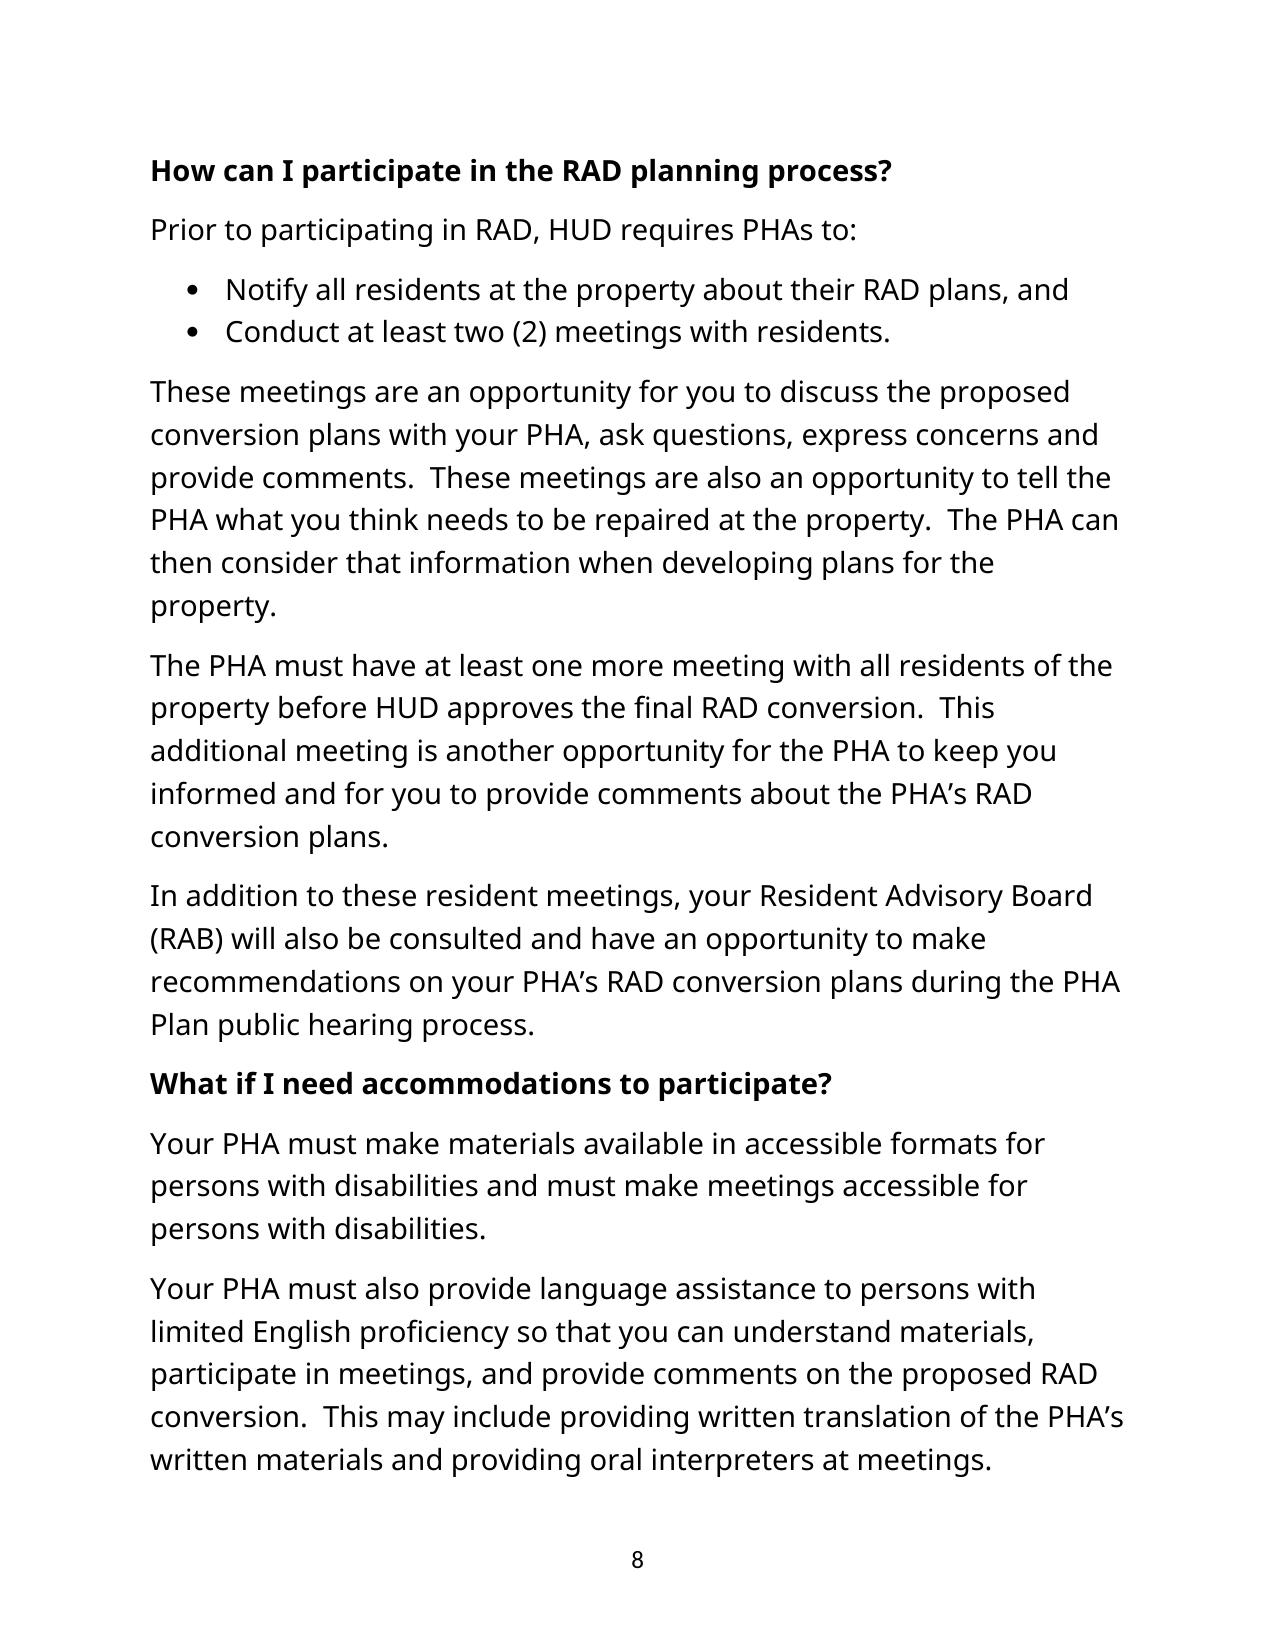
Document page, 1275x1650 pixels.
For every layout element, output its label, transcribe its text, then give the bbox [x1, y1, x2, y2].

text Your PHA must also provide language assistance to persons with limited English proficiency so that you can understand materials, participate in meetings, and provide comments on the proposed RAD conversion. This may include providing written translation of the PHA’s written materials and providing oral interpreters at meetings. [150, 1268, 1125, 1479]
text What if I need accommodations to participate? [150, 1063, 1125, 1103]
text These meetings are an opportunity for you to discuss the proposed conversion plans with your PHA, ask questions, express concerns and provide comments. These meetings are also an opportunity to tell the PHA what you think needs to be repaired at the property. The PHA can then consider that information when developing plans for the property. [150, 371, 1125, 625]
list Conduct at least two (2) meetings with residents. [187, 312, 1125, 351]
text How can I participate in the RAD planning process? [150, 150, 1125, 190]
text In addition to these resident meetings, your Resident Advisory Board (RAB) will also be consulted and have an opportunity to make recommendations on your PHA’s RAD conversion plans during the PHA Plan public hearing process. [150, 876, 1125, 1044]
text The PHA must have at least one more meeting with all residents of the property before HUD approves the final RAD conversion. This additional meeting is another opportunity for the PHA to keep you informed and for you to provide comments about the PHA’s RAD conversion plans. [150, 645, 1125, 856]
list Notify all residents at the property about their RAD plans, and [187, 269, 1125, 309]
text Prior to participating in RAD, HUD requires PHAs to: [150, 209, 1125, 249]
text Your PHA must make materials available in accessible formats for persons with disabilities and must make meetings accessible for persons with disabilities. [150, 1123, 1125, 1248]
